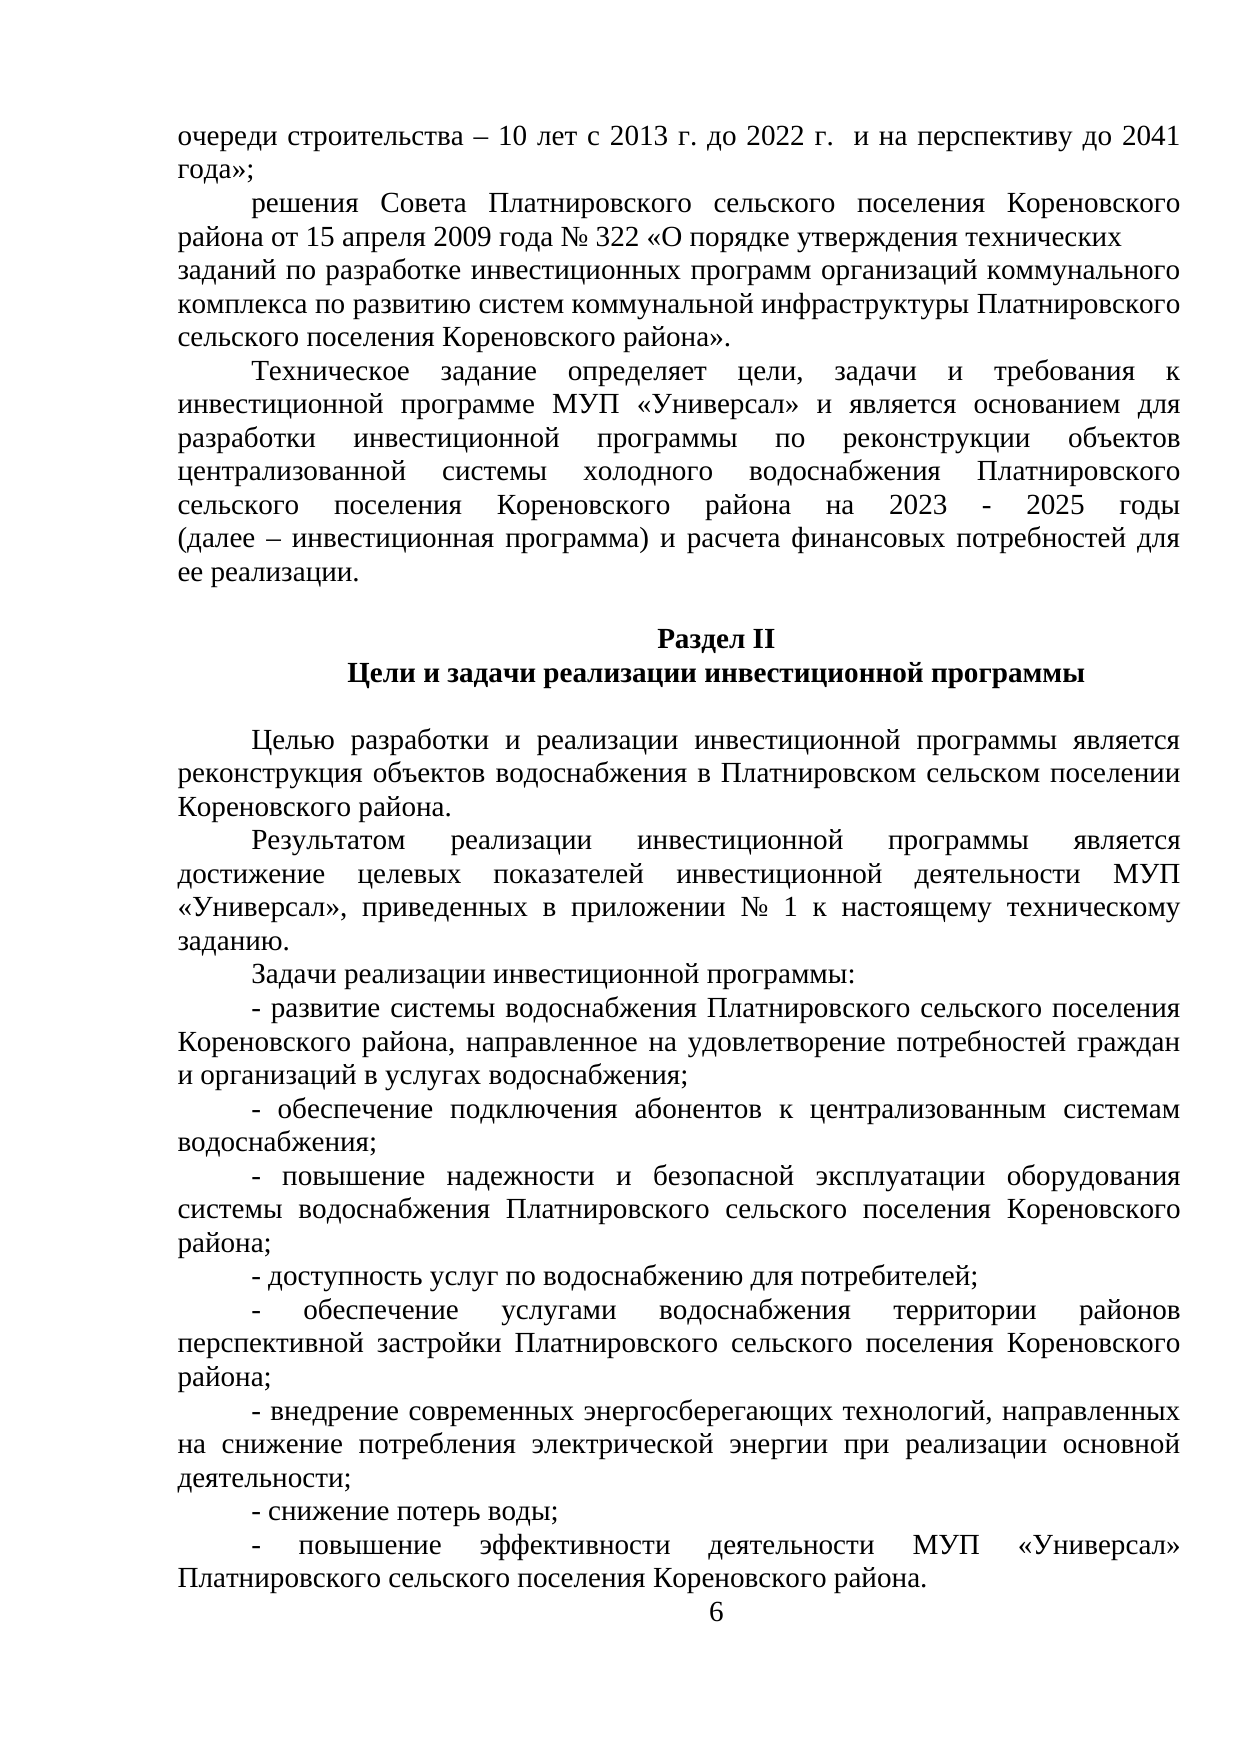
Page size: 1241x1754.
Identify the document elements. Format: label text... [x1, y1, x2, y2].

text - повышение эффективности деятельности МУП «Универсал» Платнировского сельского поселения Кореновского района. [177, 1527, 1181, 1594]
text очереди строительства – 10 лет с 2013 г. до 2022 г. и на перспективу до 2041 года»; [177, 118, 1181, 185]
text - развитие системы водоснабжения Платнировского сельского поселения Кореновского района, направленное на удовлетворение потребностей граждан и организаций в услугах водоснабжения; [177, 990, 1181, 1091]
text - повышение надежности и безопасной эксплуатации оборудования системы водоснабжения Платнировского сельского поселения Кореновского района; [177, 1158, 1181, 1258]
text - обеспечение подключения абонентов к централизованным системам водоснабжения; [177, 1091, 1181, 1158]
text - обеспечение услугами водоснабжения территории районов перспективной застройки Платнировского сельского поселения Кореновского района; [177, 1292, 1181, 1393]
text Цели и задачи реализации инвестиционной программы [177, 655, 1181, 688]
text - внедрение современных энергосберегающих технологий, направленных на снижение потребления электрической энергии при реализации основной деятельности; [177, 1393, 1181, 1493]
text 6 [177, 1594, 1181, 1627]
text решения Совета Платнировского сельского поселения Кореновского района от 15 апреля 2009 года № 322 «О порядке утверждения технических [177, 185, 1181, 252]
text Задачи реализации инвестиционной программы: [177, 957, 1181, 990]
text Техническое задание определяет цели, задачи и требования к инвестиционной программе МУП «Универсал» и является основанием для разработки инвестиционной программы по реконструкции объектов централизованной системы холодного водоснабжения Платнировского сельского поселения Кореновского района на 2023 - 2025 годы (далее – инвестиционная программа) и расчета финансовых потребностей для ее реализации. [177, 353, 1181, 588]
text Целью разработки и реализации инвестиционной программы является реконструкция объектов водоснабжения в Платнировском сельском поселении Кореновского района. [177, 722, 1181, 822]
text Раздел II [177, 621, 1181, 655]
text - снижение потерь воды; [177, 1493, 1181, 1527]
text - доступность услуг по водоснабжению для потребителей; [177, 1258, 1181, 1292]
text Результатом реализации инвестиционной программы является достижение целевых показателей инвестиционной деятельности МУП «Универсал», приведенных в приложении № 1 к настоящему техническому заданию. [177, 822, 1181, 957]
text заданий по разработке инвестиционных программ организаций коммунального комплекса по развитию систем коммунальной инфраструктуры Платнировского сельского поселения Кореновского района». [177, 252, 1181, 353]
